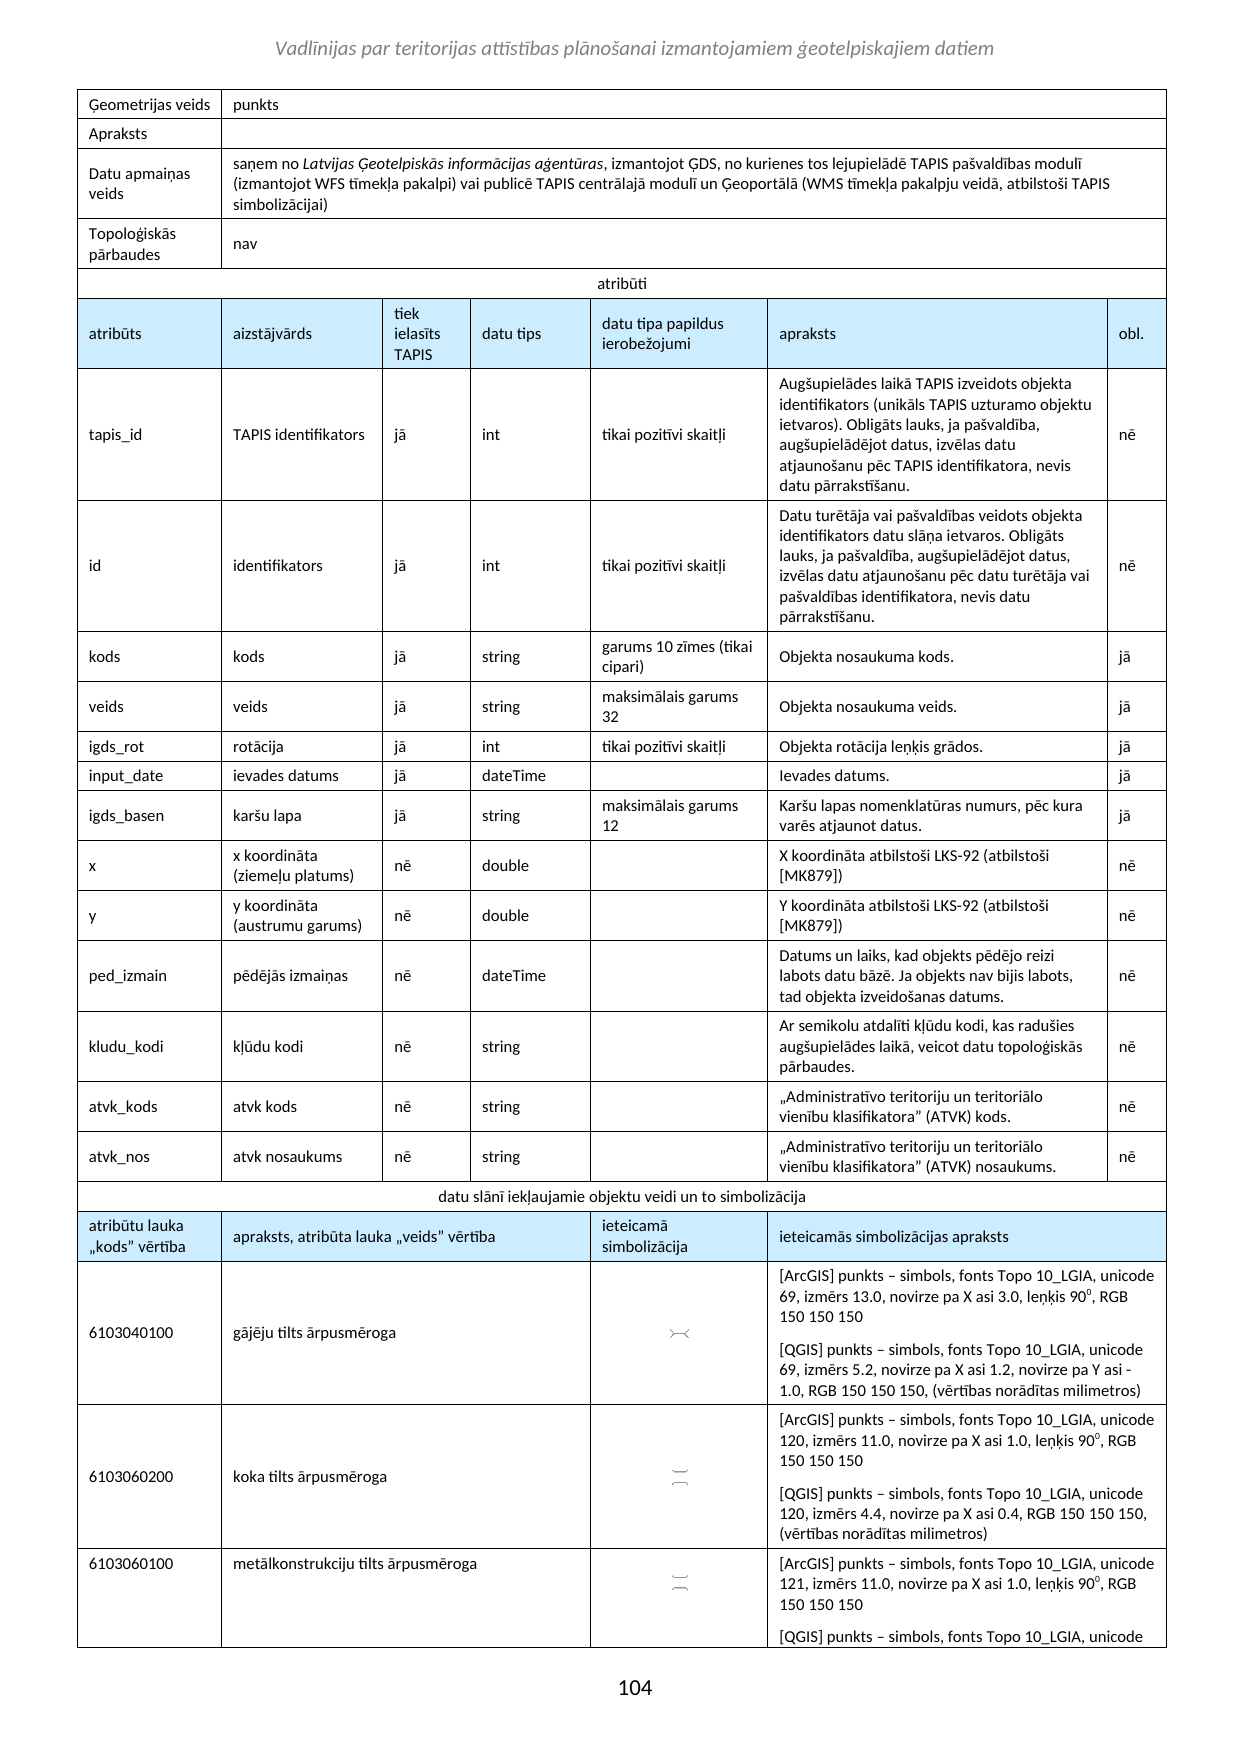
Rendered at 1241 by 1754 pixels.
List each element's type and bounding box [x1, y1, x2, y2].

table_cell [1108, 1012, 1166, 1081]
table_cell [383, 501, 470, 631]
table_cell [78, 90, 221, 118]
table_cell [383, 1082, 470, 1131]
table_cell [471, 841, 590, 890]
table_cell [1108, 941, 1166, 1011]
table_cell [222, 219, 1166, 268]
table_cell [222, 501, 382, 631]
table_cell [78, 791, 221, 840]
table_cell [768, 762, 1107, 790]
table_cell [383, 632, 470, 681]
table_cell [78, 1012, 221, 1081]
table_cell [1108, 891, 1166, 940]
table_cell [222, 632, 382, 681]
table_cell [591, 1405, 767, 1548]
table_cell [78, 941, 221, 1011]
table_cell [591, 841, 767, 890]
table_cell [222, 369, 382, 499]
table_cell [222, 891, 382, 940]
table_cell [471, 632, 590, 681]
picture [638, 1310, 721, 1356]
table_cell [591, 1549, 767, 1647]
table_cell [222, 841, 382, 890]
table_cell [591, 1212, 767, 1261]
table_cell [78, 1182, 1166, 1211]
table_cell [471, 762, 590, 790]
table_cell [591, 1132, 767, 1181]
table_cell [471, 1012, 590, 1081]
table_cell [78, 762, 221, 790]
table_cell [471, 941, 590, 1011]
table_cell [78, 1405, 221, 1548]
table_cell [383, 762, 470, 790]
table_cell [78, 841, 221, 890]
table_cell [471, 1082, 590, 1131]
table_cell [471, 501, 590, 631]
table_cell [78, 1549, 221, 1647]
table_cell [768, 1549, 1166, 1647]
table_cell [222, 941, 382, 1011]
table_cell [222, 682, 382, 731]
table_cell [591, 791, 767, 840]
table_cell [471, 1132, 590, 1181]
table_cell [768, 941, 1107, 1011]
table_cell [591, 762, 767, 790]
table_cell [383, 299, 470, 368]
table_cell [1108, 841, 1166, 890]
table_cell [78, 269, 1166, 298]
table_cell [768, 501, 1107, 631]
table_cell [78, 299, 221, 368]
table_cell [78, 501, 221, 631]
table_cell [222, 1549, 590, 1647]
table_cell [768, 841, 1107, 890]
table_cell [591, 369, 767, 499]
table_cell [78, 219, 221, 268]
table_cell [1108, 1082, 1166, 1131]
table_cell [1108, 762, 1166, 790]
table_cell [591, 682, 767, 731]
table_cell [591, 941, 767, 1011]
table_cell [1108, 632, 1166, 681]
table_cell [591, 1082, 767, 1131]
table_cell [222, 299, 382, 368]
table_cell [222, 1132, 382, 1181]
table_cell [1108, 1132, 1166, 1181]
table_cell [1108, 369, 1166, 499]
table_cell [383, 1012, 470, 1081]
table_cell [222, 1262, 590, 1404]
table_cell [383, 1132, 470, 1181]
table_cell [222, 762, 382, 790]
picture [638, 1453, 721, 1500]
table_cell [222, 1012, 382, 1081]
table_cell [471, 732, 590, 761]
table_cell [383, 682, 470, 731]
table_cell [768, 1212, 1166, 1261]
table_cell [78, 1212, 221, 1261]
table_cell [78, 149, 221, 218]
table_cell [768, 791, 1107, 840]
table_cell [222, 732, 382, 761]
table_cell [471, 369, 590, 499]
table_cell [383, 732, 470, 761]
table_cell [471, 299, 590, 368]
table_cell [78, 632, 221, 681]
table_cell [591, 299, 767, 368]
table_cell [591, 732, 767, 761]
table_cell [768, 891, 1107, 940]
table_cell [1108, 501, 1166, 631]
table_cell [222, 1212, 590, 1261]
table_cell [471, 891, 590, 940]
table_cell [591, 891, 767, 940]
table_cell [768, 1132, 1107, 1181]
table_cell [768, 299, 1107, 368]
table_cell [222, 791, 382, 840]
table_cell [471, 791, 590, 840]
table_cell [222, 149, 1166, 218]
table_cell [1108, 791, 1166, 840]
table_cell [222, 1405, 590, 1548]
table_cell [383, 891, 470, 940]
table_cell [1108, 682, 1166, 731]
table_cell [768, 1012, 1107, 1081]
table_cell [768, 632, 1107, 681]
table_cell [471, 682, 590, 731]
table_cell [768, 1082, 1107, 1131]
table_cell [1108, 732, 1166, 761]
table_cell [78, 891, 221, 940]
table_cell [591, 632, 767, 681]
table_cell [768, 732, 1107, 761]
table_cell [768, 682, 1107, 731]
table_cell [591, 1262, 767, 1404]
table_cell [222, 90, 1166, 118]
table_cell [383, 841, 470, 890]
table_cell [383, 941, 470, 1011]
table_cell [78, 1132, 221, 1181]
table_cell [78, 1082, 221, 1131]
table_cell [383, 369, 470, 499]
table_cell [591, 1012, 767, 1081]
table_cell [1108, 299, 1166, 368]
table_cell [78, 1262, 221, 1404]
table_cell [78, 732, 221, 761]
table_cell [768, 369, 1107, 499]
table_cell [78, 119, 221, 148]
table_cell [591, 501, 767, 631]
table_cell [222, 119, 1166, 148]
picture [638, 1559, 721, 1605]
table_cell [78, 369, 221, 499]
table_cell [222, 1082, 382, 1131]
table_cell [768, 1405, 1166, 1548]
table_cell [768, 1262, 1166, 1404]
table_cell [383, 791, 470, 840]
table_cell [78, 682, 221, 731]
